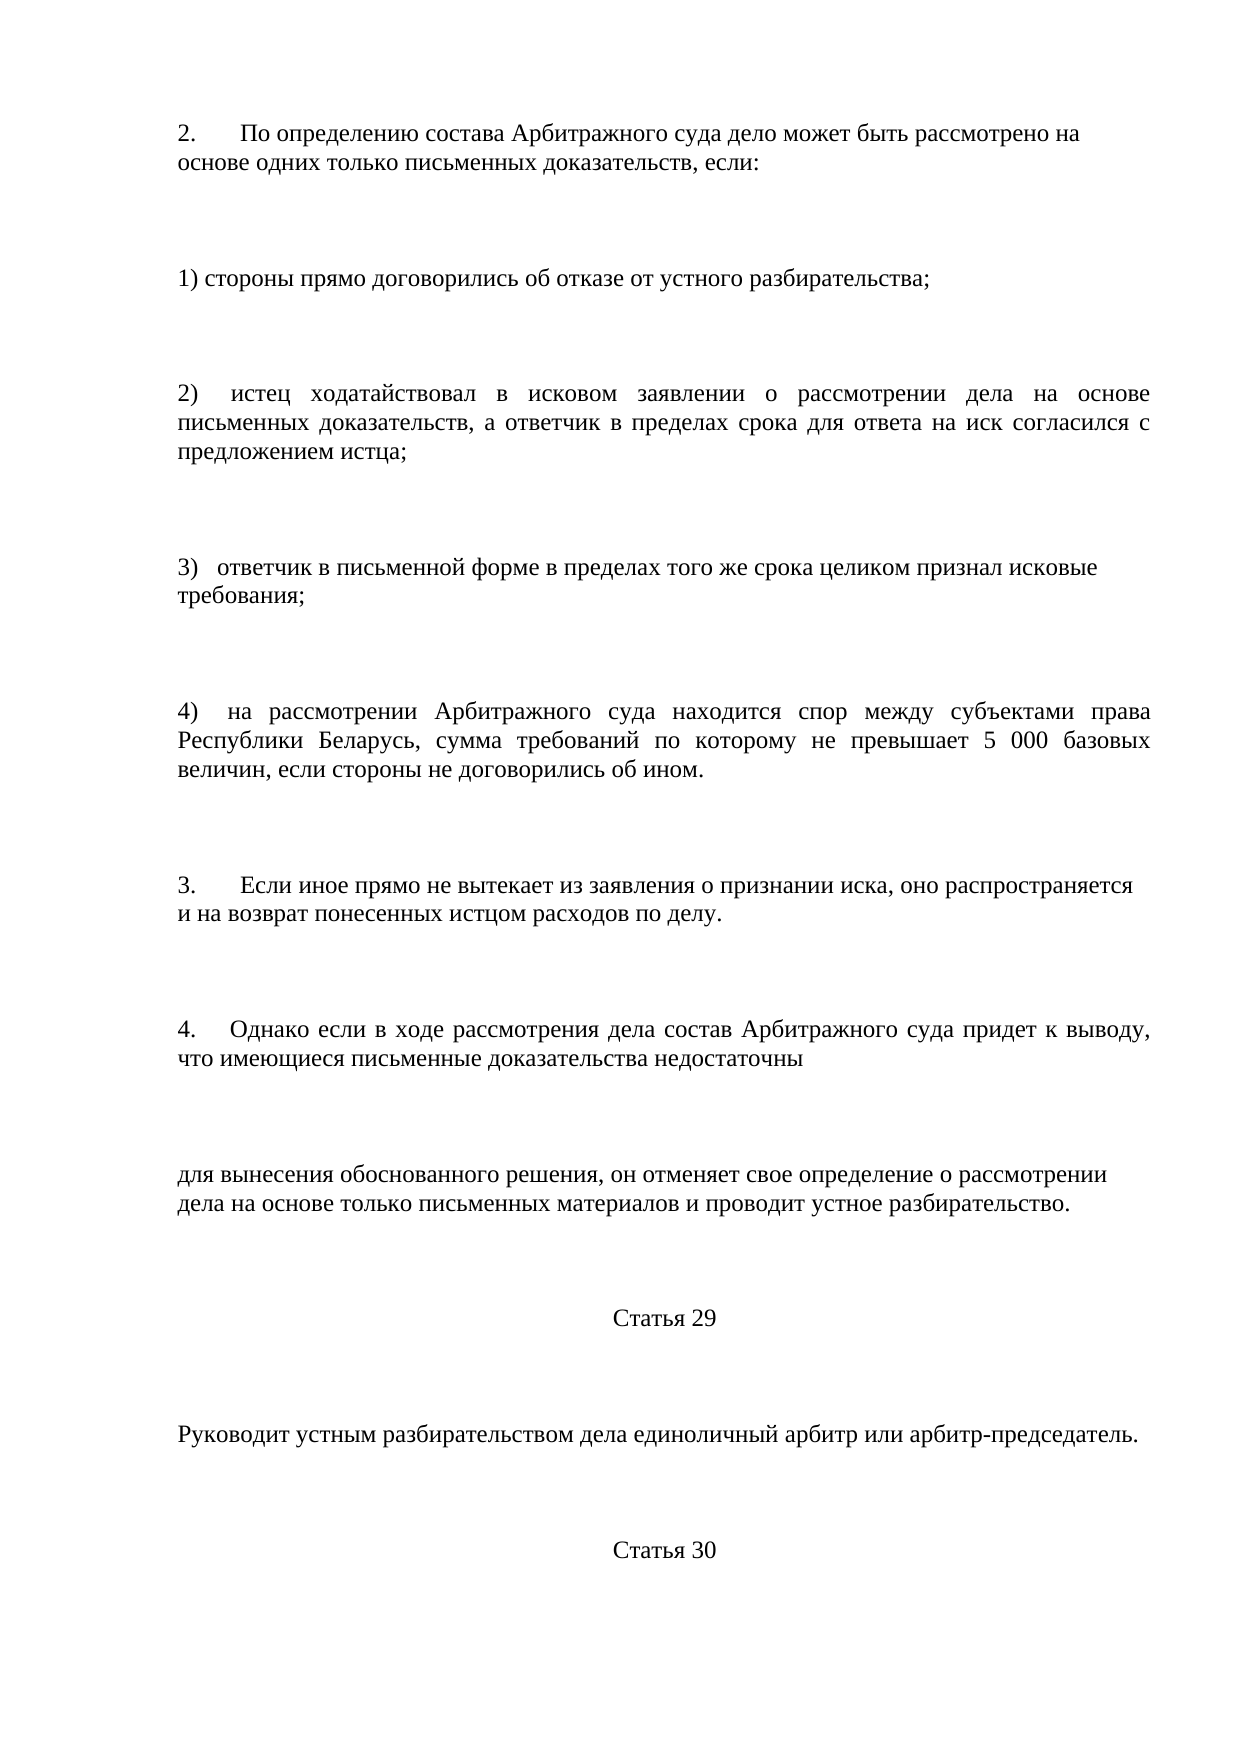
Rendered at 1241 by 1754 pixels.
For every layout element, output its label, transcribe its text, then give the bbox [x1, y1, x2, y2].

text 4. Однако если в ходе рассмотрения дела состав Арбитражного суда придет к выводу, что имеющиеся письменные доказательства недостаточны [177, 1014, 1152, 1072]
text Статья 30 [177, 1535, 1152, 1564]
text 2) истец ходатайствовал в исковом заявлении о рассмотрении дела на основе письменных доказательств, а ответчик в пределах срока для ответа на иск согласился с предложением истца; [177, 378, 1152, 465]
text 2. По определению состава Арбитражного суда дело может быть рассмотрено на основе одних только письменных доказательств, если: [177, 118, 1152, 176]
text 3. Если иное прямо не вытекает из заявления о признании иска, оно распространяется и на возврат понесенных истцом расходов по делу. [177, 870, 1152, 927]
text для вынесения обоснованного решения, он отменяет свое определение о рассмотрении дела на основе только письменных материалов и проводит устное разбирательство. [177, 1159, 1152, 1216]
text 4) на рассмотрении Арбитражного суда находится спор между субъектами права Республики Беларусь, сумма требований по которому не превышает 5 000 базовых величин, если стороны не договорились об ином. [177, 696, 1152, 783]
text 3) ответчик в письменной форме в пределах того же срока целиком признал исковые требования; [177, 552, 1152, 609]
text 1) стороны прямо договорились об отказе от устного разбирательства; [177, 263, 1152, 291]
text Статья 29 [177, 1303, 1152, 1332]
text Руководит устным разбирательством дела единоличный арбитр или арбитр-председатель. [177, 1419, 1152, 1448]
